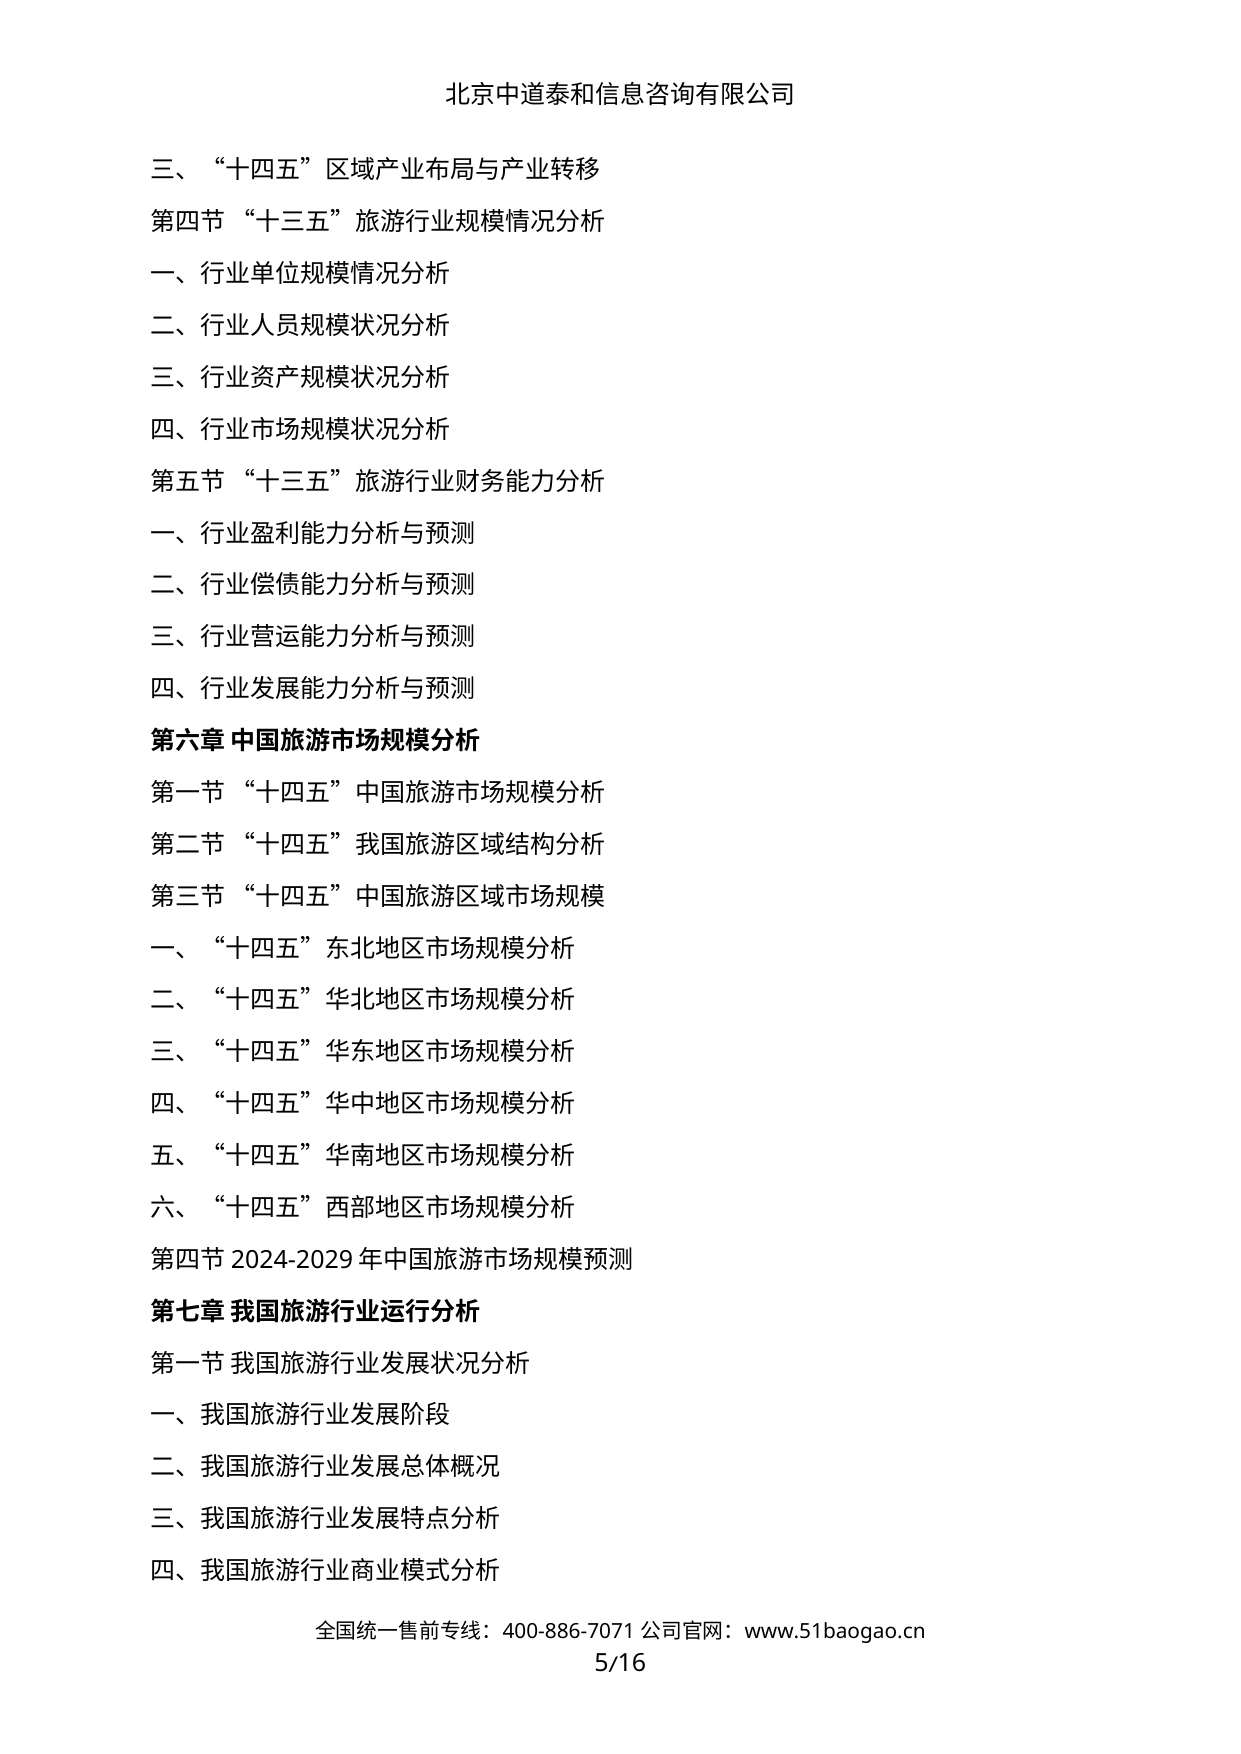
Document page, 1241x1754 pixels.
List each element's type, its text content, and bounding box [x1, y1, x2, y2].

text 三、行业营运能力分析与预测 [150, 617, 1090, 653]
text 第四节 2024-2029年中国旅游市场规模预测 [150, 1239, 1090, 1276]
text 三、我国旅游行业发展特点分析 [150, 1499, 1090, 1535]
text 四、“十四五”华中地区市场规模分析 [150, 1084, 1090, 1120]
text 第五节 “十三五”旅游行业财务能力分析 [150, 461, 1090, 497]
text 第一节 我国旅游行业发展状况分析 [150, 1343, 1090, 1379]
text 四、行业市场规模状况分析 [150, 409, 1090, 446]
text 四、行业发展能力分析与预测 [150, 669, 1090, 705]
text 一、行业盈利能力分析与预测 [150, 513, 1090, 549]
text 一、“十四五”东北地区市场规模分析 [150, 928, 1090, 964]
text 二、行业偿债能力分析与预测 [150, 565, 1090, 601]
text 三、“十四五”华东地区市场规模分析 [150, 1032, 1090, 1068]
text 四、我国旅游行业商业模式分析 [150, 1551, 1090, 1587]
text 五、“十四五”华南地区市场规模分析 [150, 1136, 1090, 1172]
text 六、“十四五”西部地区市场规模分析 [150, 1187, 1090, 1224]
text 二、“十四五”华北地区市场规模分析 [150, 980, 1090, 1016]
text 第二节 “十四五”我国旅游区域结构分析 [150, 824, 1090, 861]
text 三、“十四五”区域产业布局与产业转移 [150, 150, 1090, 186]
text 二、行业人员规模状况分析 [150, 306, 1090, 342]
text 一、行业单位规模情况分析 [150, 254, 1090, 290]
text 第三节 “十四五”中国旅游区域市场规模 [150, 876, 1090, 912]
text 二、我国旅游行业发展总体概况 [150, 1447, 1090, 1483]
text 一、我国旅游行业发展阶段 [150, 1395, 1090, 1431]
text 第一节 “十四五”中国旅游市场规模分析 [150, 772, 1090, 809]
text 第七章 我国旅游行业运行分析 [150, 1291, 1090, 1327]
text 第四节 “十三五”旅游行业规模情况分析 [150, 202, 1090, 238]
text 第六章 中国旅游市场规模分析 [150, 721, 1090, 757]
text 三、行业资产规模状况分析 [150, 357, 1090, 394]
